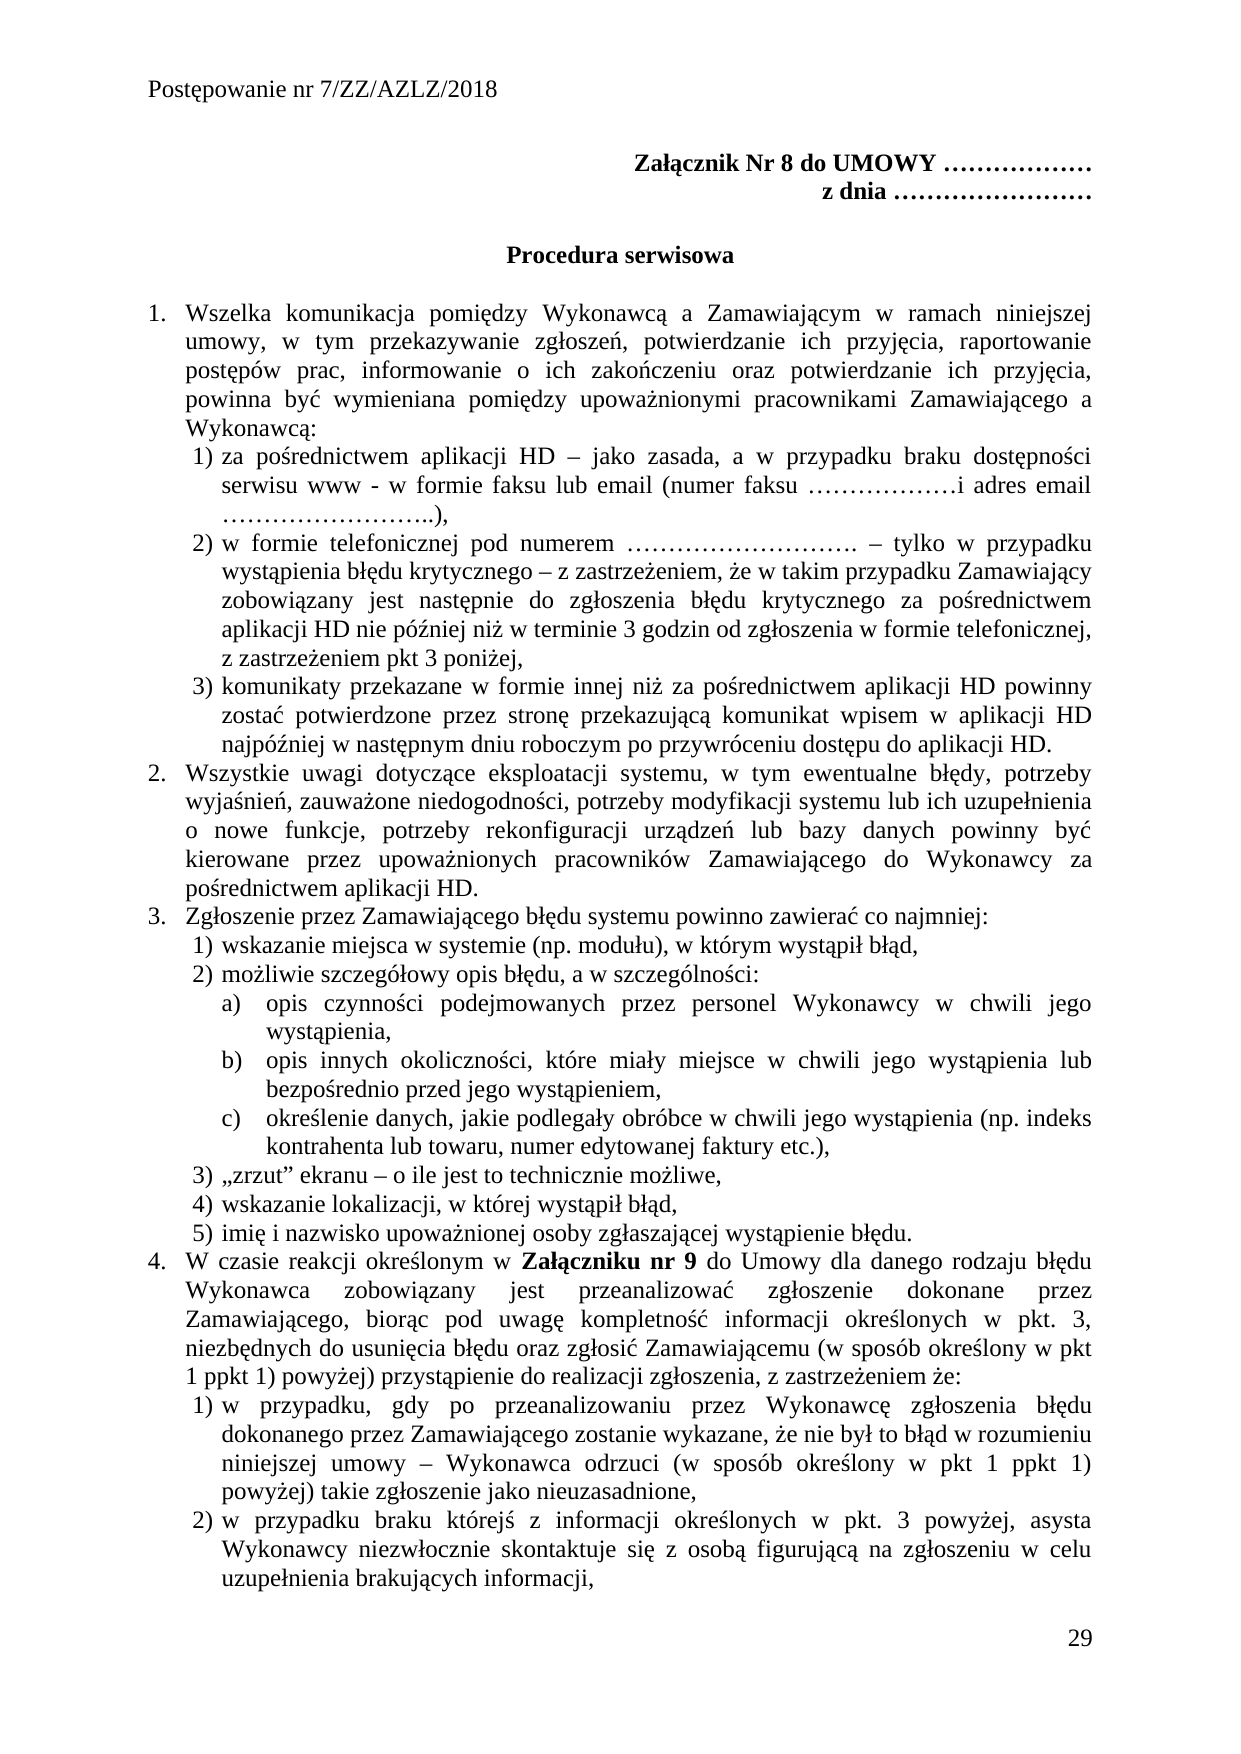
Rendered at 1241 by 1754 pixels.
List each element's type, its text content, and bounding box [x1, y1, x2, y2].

list określenie danych, jakie podlegały obróbce w chwili jego wystąpienia (np. indeks kontrahenta lub towaru, numer edytowanej faktury etc.), [221, 1103, 1093, 1160]
text Załącznik Nr 8 do UMOWY ……………… [148, 148, 1093, 176]
list w przypadku, gdy po przeanalizowaniu przez Wykonawcę zgłoszenia błędu dokonanego przez Zamawiającego zostanie wykazane, że nie był to błąd w rozumieniu niniejszej umowy – Wykonawca odrzuci (w sposób określony w pkt 1 ppkt 1) powyżej) takie zgłoszenie jako nieuzasadnione, [192, 1390, 1093, 1505]
list za pośrednictwem aplikacji HD – jako zasada, a w przypadku braku dostępności serwisu www - w formie faksu lub email (numer faksu ………………i adres email ……………………..), [192, 441, 1093, 528]
list W czasie reakcji określonym w Załączniku nr 9 do Umowy dla danego rodzaju błędu Wykonawca zobowiązany jest przeanalizować zgłoszenie dokonane przez Zamawiającego, biorąc pod uwagę kompletność informacji określonych w pkt. 3, niezbędnych do usunięcia błędu oraz zgłosić Zamawiającemu (w sposób określony w pkt 1 ppkt 1) powyżej) przystąpienie do realizacji zgłoszenia, z zastrzeżeniem że: [148, 1246, 1093, 1390]
list w przypadku braku którejś z informacji określonych w pkt. 3 powyżej, asysta Wykonawcy niezwłocznie skontaktuje się z osobą figurującą na zgłoszeniu w celu uzupełnienia brakujących informacji, [192, 1505, 1093, 1591]
list Wszystkie uwagi dotyczące eksploatacji systemu, w tym ewentualne błędy, potrzeby wyjaśnień, zauważone niedogodności, potrzeby modyfikacji systemu lub ich uzupełnienia o nowe funkcje, potrzeby rekonfiguracji urządzeń lub bazy danych powinny być kierowane przez upoważnionych pracowników Zamawiającego do Wykonawcy za pośrednictwem aplikacji HD. [148, 758, 1093, 901]
list „zrzut” ekranu – o ile jest to technicznie możliwe, [192, 1160, 1093, 1189]
list Zgłoszenie przez Zamawiającego błędu systemu powinno zawierać co najmniej: [148, 901, 1093, 930]
list Wszelka komunikacja pomiędzy Wykonawcą a Zamawiającym w ramach niniejszej umowy, w tym przekazywanie zgłoszeń, potwierdzanie ich przyjęcia, raportowanie postępów prac, informowanie o ich zakończeniu oraz potwierdzanie ich przyjęcia, powinna być wymieniana pomiędzy upoważnionymi pracownikami Zamawiającego a Wykonawcą: [148, 298, 1093, 441]
list komunikaty przekazane w formie innej niż za pośrednictwem aplikacji HD powinny zostać potwierdzone przez stronę przekazującą komunikat wpisem w aplikacji HD najpóźniej w następnym dniu roboczym po przywróceniu dostępu do aplikacji HD. [192, 671, 1093, 758]
list opis innych okoliczności, które miały miejsce w chwili jego wystąpienia lub bezpośrednio przed jego wystąpieniem, [221, 1045, 1093, 1103]
subtitle Procedura serwisowa [148, 240, 1093, 269]
list wskazanie miejsca w systemie (np. modułu), w którym wystąpił błąd, [192, 930, 1093, 959]
list w formie telefonicznej pod numerem ………………………. – tylko w przypadku wystąpienia błędu krytycznego – z zastrzeżeniem, że w takim przypadku Zamawiający zobowiązany jest następnie do zgłoszenia błędu krytycznego za pośrednictwem aplikacji HD nie później niż w terminie 3 godzin od zgłoszenia w formie telefonicznej, z zastrzeżeniem pkt 3 poniżej, [192, 528, 1093, 671]
list możliwie szczegółowy opis błędu, a w szczególności: [192, 959, 1093, 988]
list opis czynności podejmowanych przez personel Wykonawcy w chwili jego wystąpienia, [221, 988, 1093, 1045]
list imię i nazwisko upoważnionej osoby zgłaszającej wystąpienie błędu. [192, 1218, 1093, 1246]
text z dnia …………………… [148, 176, 1093, 205]
list wskazanie lokalizacji, w której wystąpił błąd, [192, 1189, 1093, 1218]
